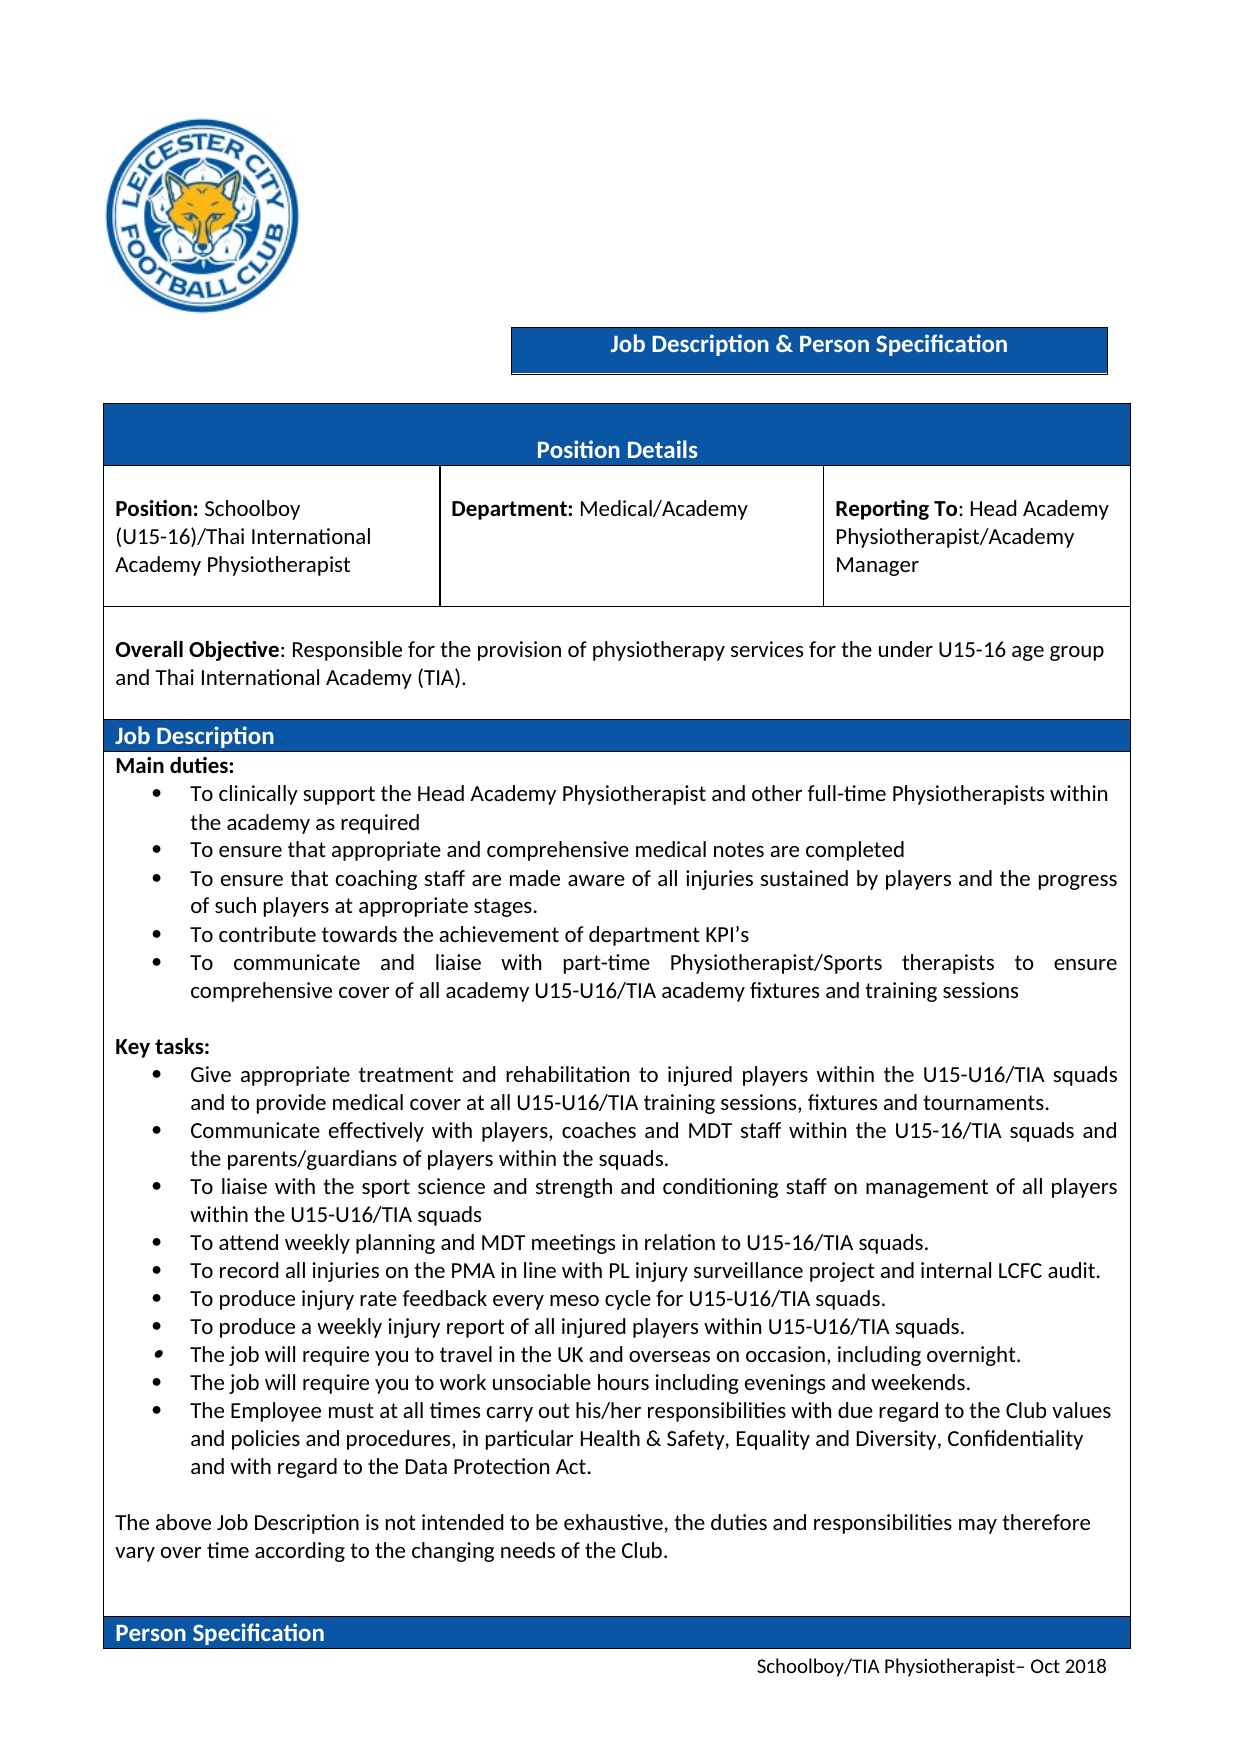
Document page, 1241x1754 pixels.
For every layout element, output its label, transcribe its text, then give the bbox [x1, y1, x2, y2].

table_header Job Description & Person Specification [512, 328, 1107, 373]
table_cell Main duties: To clinically support the Head Academy Physiotherapist and other full-time Physiotherapists within the academy as required To ensure that appropriate and comprehensive medical notes are completed To ensure that coaching staff are made aware of all injuries sustained by players and the progress of such players at appropriate stages. To contribute towards the achievement of department KPI’s To communicate and liaise with part-time Physiotherapist/Sports therapists to ensure comprehensive cover of all academy U15-U16/TIA academy fixtures and training sessions Key tasks: Give appropriate treatment and rehabilitation to injured players within the U15-U16/TIA squads and to provide medical cover at all U15-U16/TIA training sessions, fixtures and tournaments. Communicate effectively with players, coaches and MDT staff within the U15-16/TIA squads and the parents/guardians of players within the squads. To liaise with the sport science and strength and conditioning staff on management of all players within the U15-U16/TIA squads To attend weekly planning and MDT meetings in relation to U15-16/TIA squads. To record all injuries on the PMA in line with PL injury surveillance project and internal LCFC audit. To produce injury rate feedback every meso cycle for U15-U16/TIA squads. To produce a weekly injury report of all injured players within U15-U16/TIA squads. The job will require you to travel in the UK and overseas on occasion, including overnight. The job will require you to work unsociable hours including evenings and weekends. The Employee must at all times carry out his/her responsibilities with due regard to the Club values and policies and procedures, in particular Health & Safety, Equality and Diversity, Confidentiality and with regard to the Data Protection Act. The above Job Description is not intended to be exhaustive, the duties and responsibilities may therefore vary over time according to the changing needs of the Club. [104, 752, 1130, 1616]
table_cell Position: Schoolboy (U15-16)/Thai International Academy Physiotherapist [104, 466, 439, 606]
table_cell Job Description [104, 720, 1130, 751]
table_cell Reporting To: Head Academy Physiotherapist/Academy Manager [824, 466, 1130, 606]
table_cell Overall Objective: Responsible for the provision of physiotherapy services for the under U15-16 age group and Thai International Academy (TIA). [104, 607, 1130, 719]
table_header Position Details [104, 404, 1130, 465]
picture [103, 116, 302, 316]
table_cell Person Specification [104, 1617, 1130, 1648]
table_cell Department: Medical/Academy [441, 466, 823, 606]
